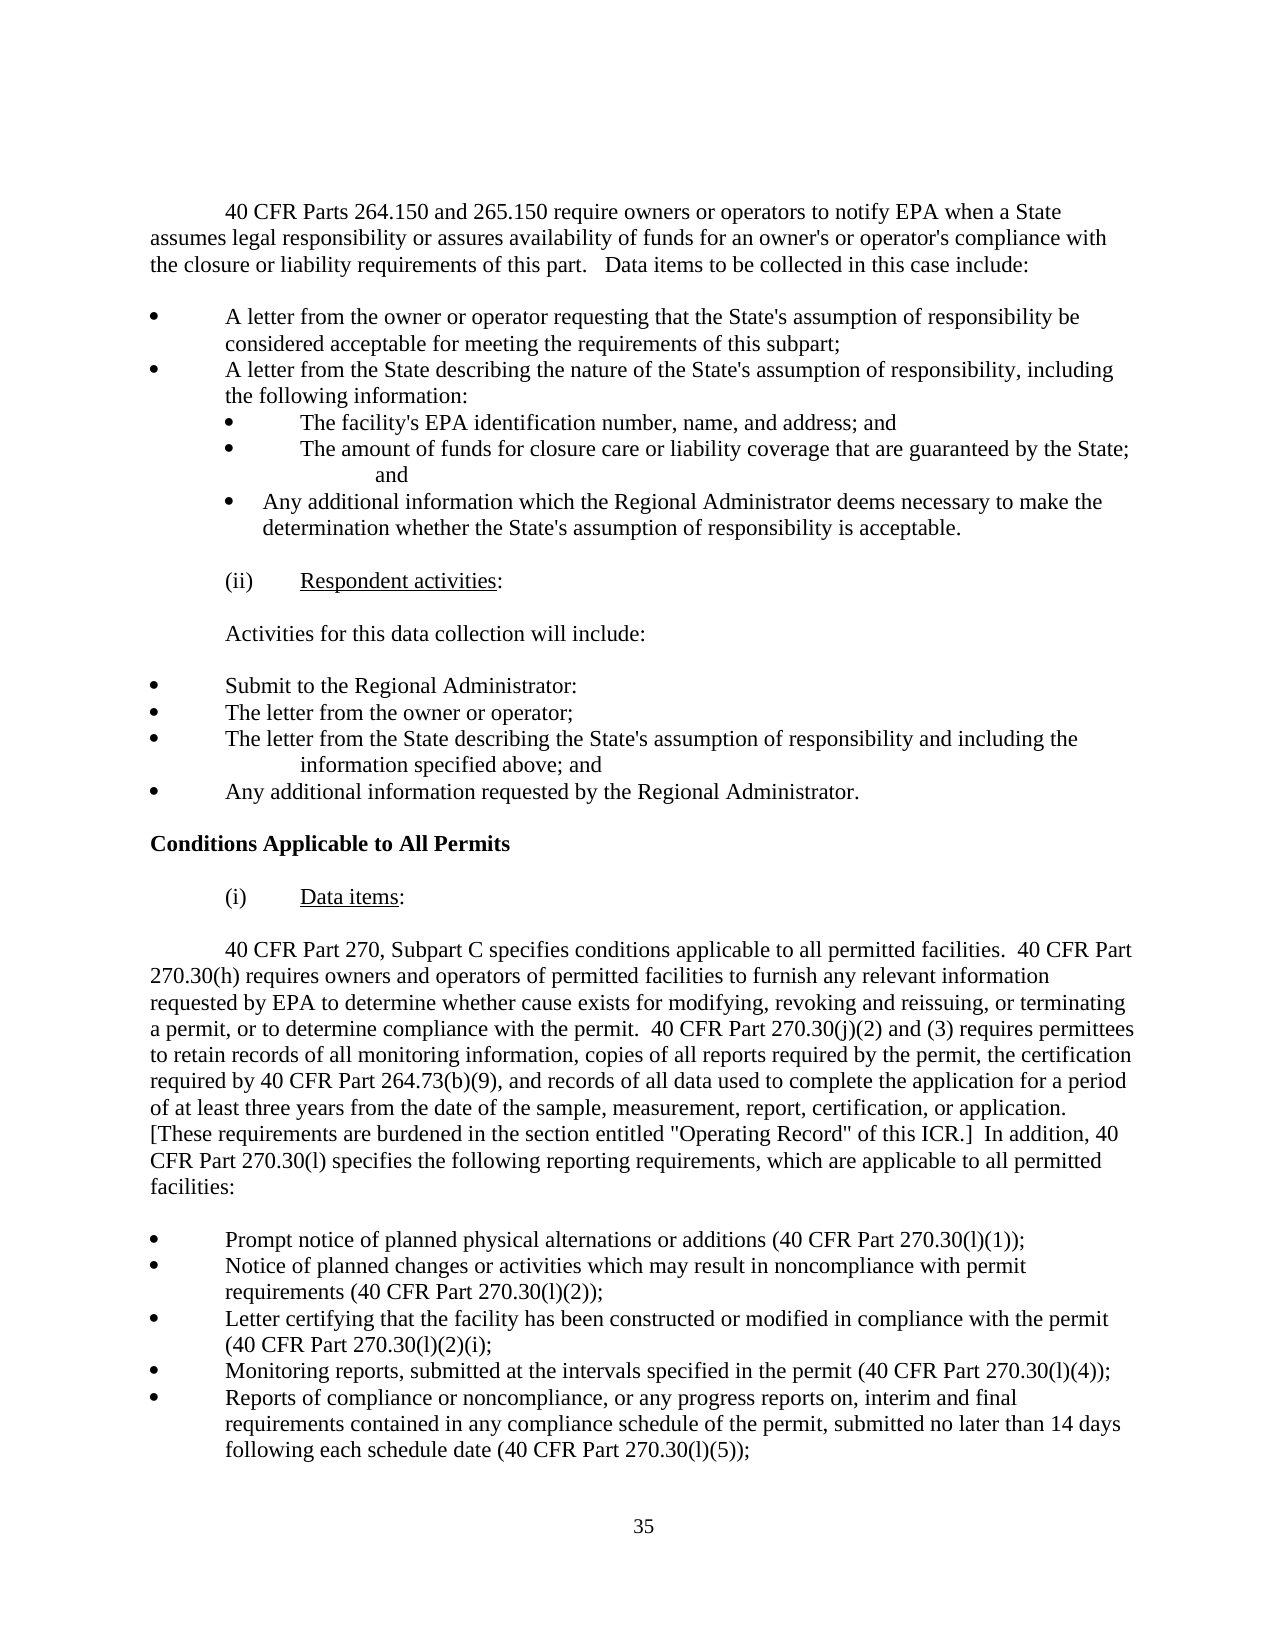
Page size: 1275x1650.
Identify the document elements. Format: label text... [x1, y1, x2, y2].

list A letter from the owner or operator requesting that the State's assumption of responsibility be considered acceptable for meeting the requirements of this subpart; [150, 303, 1137, 356]
text Conditions Applicable to All Permits [150, 830, 1137, 857]
list The letter from the owner or operator; [150, 699, 1137, 725]
text (i) Data items: [0, 883, 1137, 909]
list Letter certifying that the facility has been constructed or modified in compliance with the permit (40 CFR Part 270.30(l)(2)(i); [150, 1305, 1137, 1357]
text 40 CFR Parts 264.150 and 265.150 require owners or operators to notify EPA when a State assumes legal responsibility or assures availability of funds for an owner's or operator's compliance with the closure or liability requirements of this part. Data items to be collected in this case include: [150, 198, 1137, 277]
list Notice of planned changes or activities which may result in noncompliance with permit requirements (40 CFR Part 270.30(l)(2)); [150, 1252, 1137, 1305]
list The amount of funds for closure care or liability coverage that are guaranteed by the State; and [225, 435, 1137, 488]
text (ii) Respondent activities: [0, 567, 1137, 593]
list Submit to the Regional Administrator: [150, 672, 1137, 699]
list A letter from the State describing the nature of the State's assumption of responsibility, including the following information: [150, 356, 1137, 409]
list Any additional information which the Regional Administrator deems necessary to make the determination whether the State's assumption of responsibility is acceptable. [225, 488, 1137, 541]
list Monitoring reports, submitted at the intervals specified in the permit (40 CFR Part 270.30(l)(4)); [150, 1357, 1137, 1384]
list Reports of compliance or noncompliance, or any progress reports on, interim and final requirements contained in any compliance schedule of the permit, submitted no later than 14 days following each schedule date (40 CFR Part 270.30(l)(5)); [150, 1384, 1137, 1463]
text 40 CFR Part 270, Subpart C specifies conditions applicable to all permitted facilities. 40 CFR Part 270.30(h) requires owners and operators of permitted facilities to furnish any relevant information requested by EPA to determine whether cause exists for modifying, revoking and reissuing, or terminating a permit, or to determine compliance with the permit. 40 CFR Part 270.30(j)(2) and (3) requires permittees to retain records of all monitoring information, copies of all reports required by the permit, the certification required by 40 CFR Part 264.73(b)(9), and records of all data used to complete the application for a period of at least three years from the date of the sample, measurement, report, certification, or application. [These requirements are burdened in the section entitled "Operating Record" of this ICR.] In addition, 40 CFR Part 270.30(l) specifies the following reporting requirements, which are applicable to all permitted facilities: [150, 936, 1137, 1199]
list The letter from the State describing the State's assumption of responsibility and including the information specified above; and [150, 725, 1137, 778]
list Any additional information requested by the Regional Administrator. [150, 778, 1137, 804]
list The facility's EPA identification number, name, and address; and [225, 409, 1137, 435]
text Activities for this data collection will include: [150, 619, 1137, 646]
list Prompt notice of planned physical alternations or additions (40 CFR Part 270.30(l)(1)); [150, 1226, 1137, 1252]
